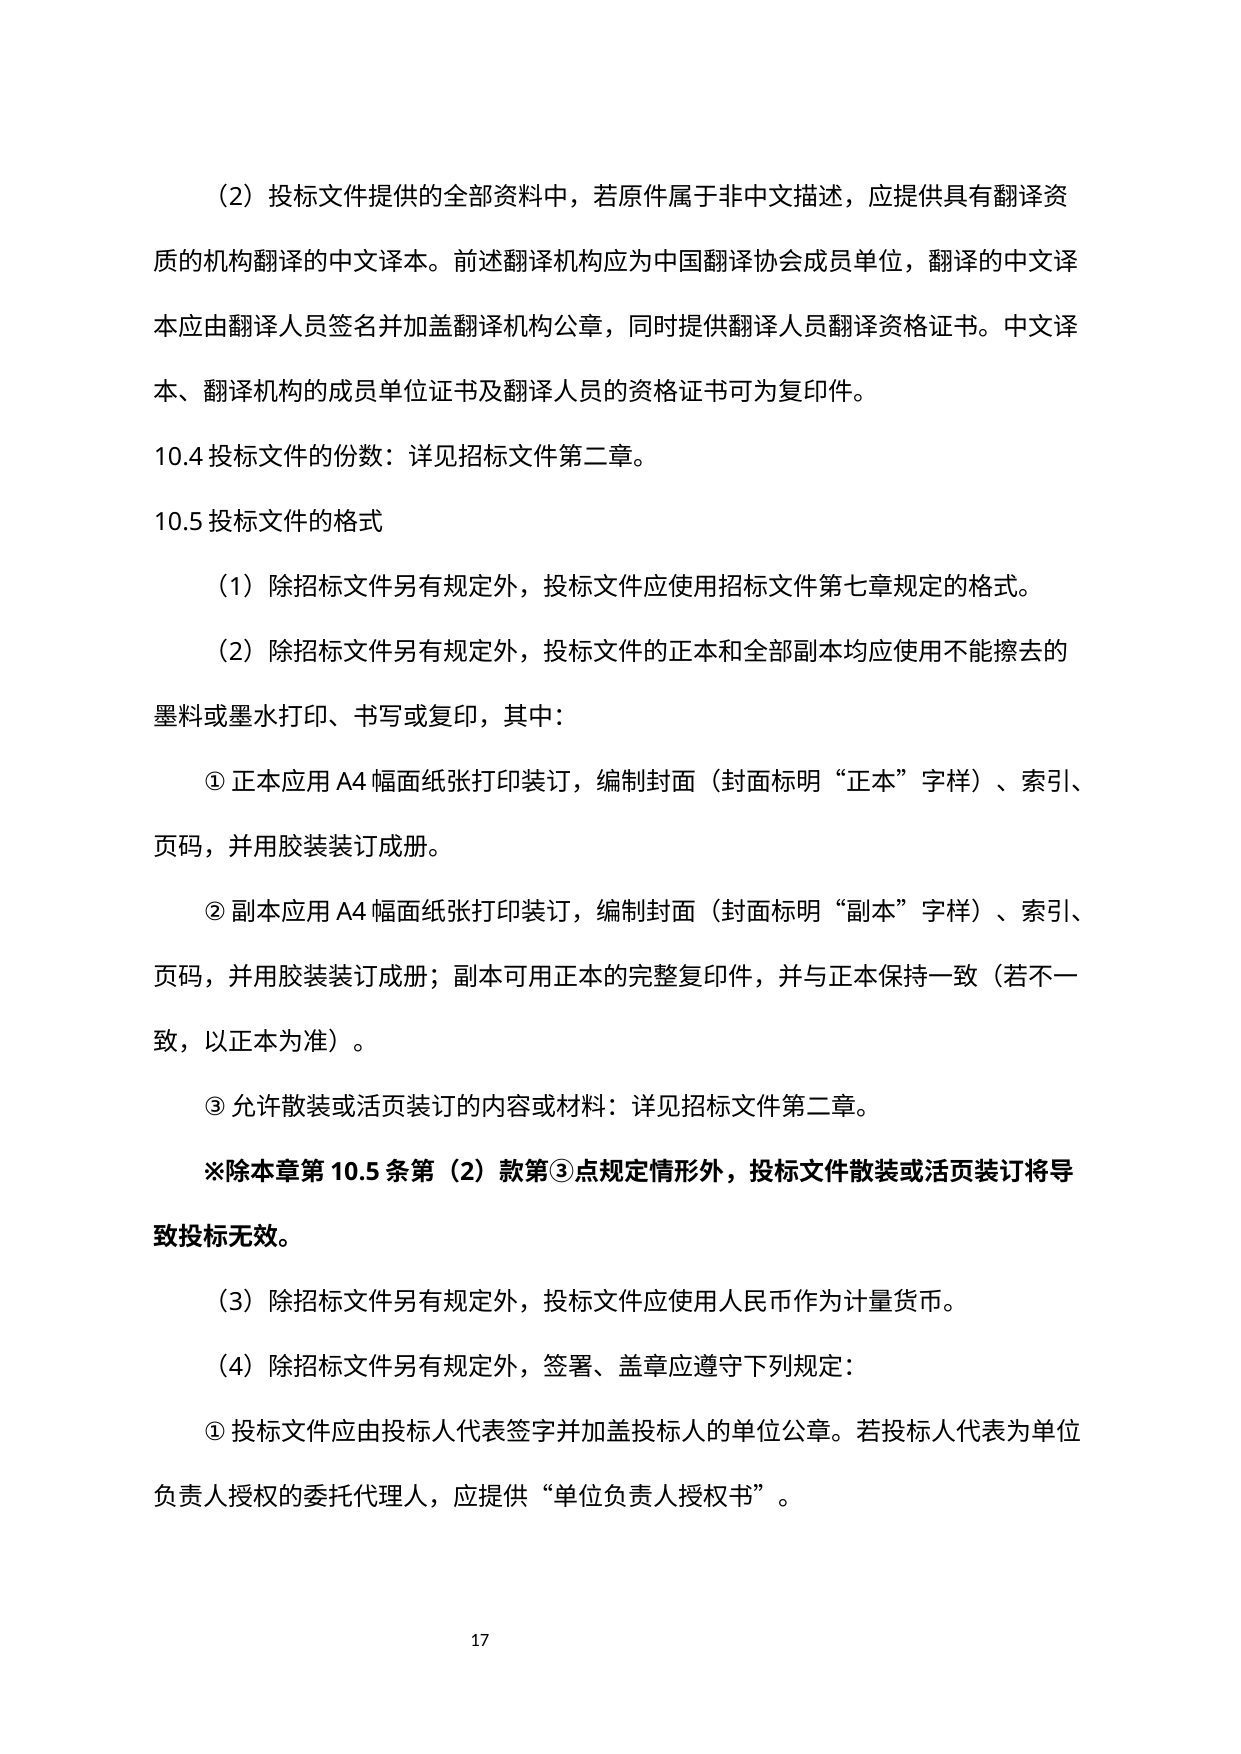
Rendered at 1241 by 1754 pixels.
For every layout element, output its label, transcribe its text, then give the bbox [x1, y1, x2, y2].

text （1）除招标文件另有规定外，投标文件应使用招标文件第七章规定的格式。 [153, 552, 1087, 617]
text 10.4投标文件的份数：详见招标文件第二章。 [153, 422, 1087, 487]
text ※除本章第10.5条第（2）款第③点规定情形外，投标文件散装或活页装订将导致投标无效。 [153, 1137, 1087, 1267]
text ①正本应用A4幅面纸张打印装订，编制封面（封面标明“正本”字样）、索引、页码，并用胶装装订成册。 [153, 747, 1087, 877]
text 10.5投标文件的格式 [153, 487, 1087, 552]
text ①投标文件应由投标人代表签字并加盖投标人的单位公章。若投标人代表为单位负责人授权的委托代理人，应提供“单位负责人授权书”。 [153, 1397, 1087, 1527]
text ③允许散装或活页装订的内容或材料：详见招标文件第二章。 [153, 1072, 1087, 1137]
text （4）除招标文件另有规定外，签署、盖章应遵守下列规定： [153, 1332, 1087, 1397]
text （2）投标文件提供的全部资料中，若原件属于非中文描述，应提供具有翻译资质的机构翻译的中文译本。前述翻译机构应为中国翻译协会成员单位，翻译的中文译本应由翻译人员签名并加盖翻译机构公章，同时提供翻译人员翻译资格证书。中文译本、翻译机构的成员单位证书及翻译人员的资格证书可为复印件。 [153, 162, 1087, 422]
text （2）除招标文件另有规定外，投标文件的正本和全部副本均应使用不能擦去的墨料或墨水打印、书写或复印，其中： [153, 617, 1087, 747]
text ②副本应用A4幅面纸张打印装订，编制封面（封面标明“副本”字样）、索引、页码，并用胶装装订成册；副本可用正本的完整复印件，并与正本保持一致（若不一致，以正本为准）。 [153, 877, 1087, 1072]
text （3）除招标文件另有规定外，投标文件应使用人民币作为计量货币。 [153, 1267, 1087, 1332]
